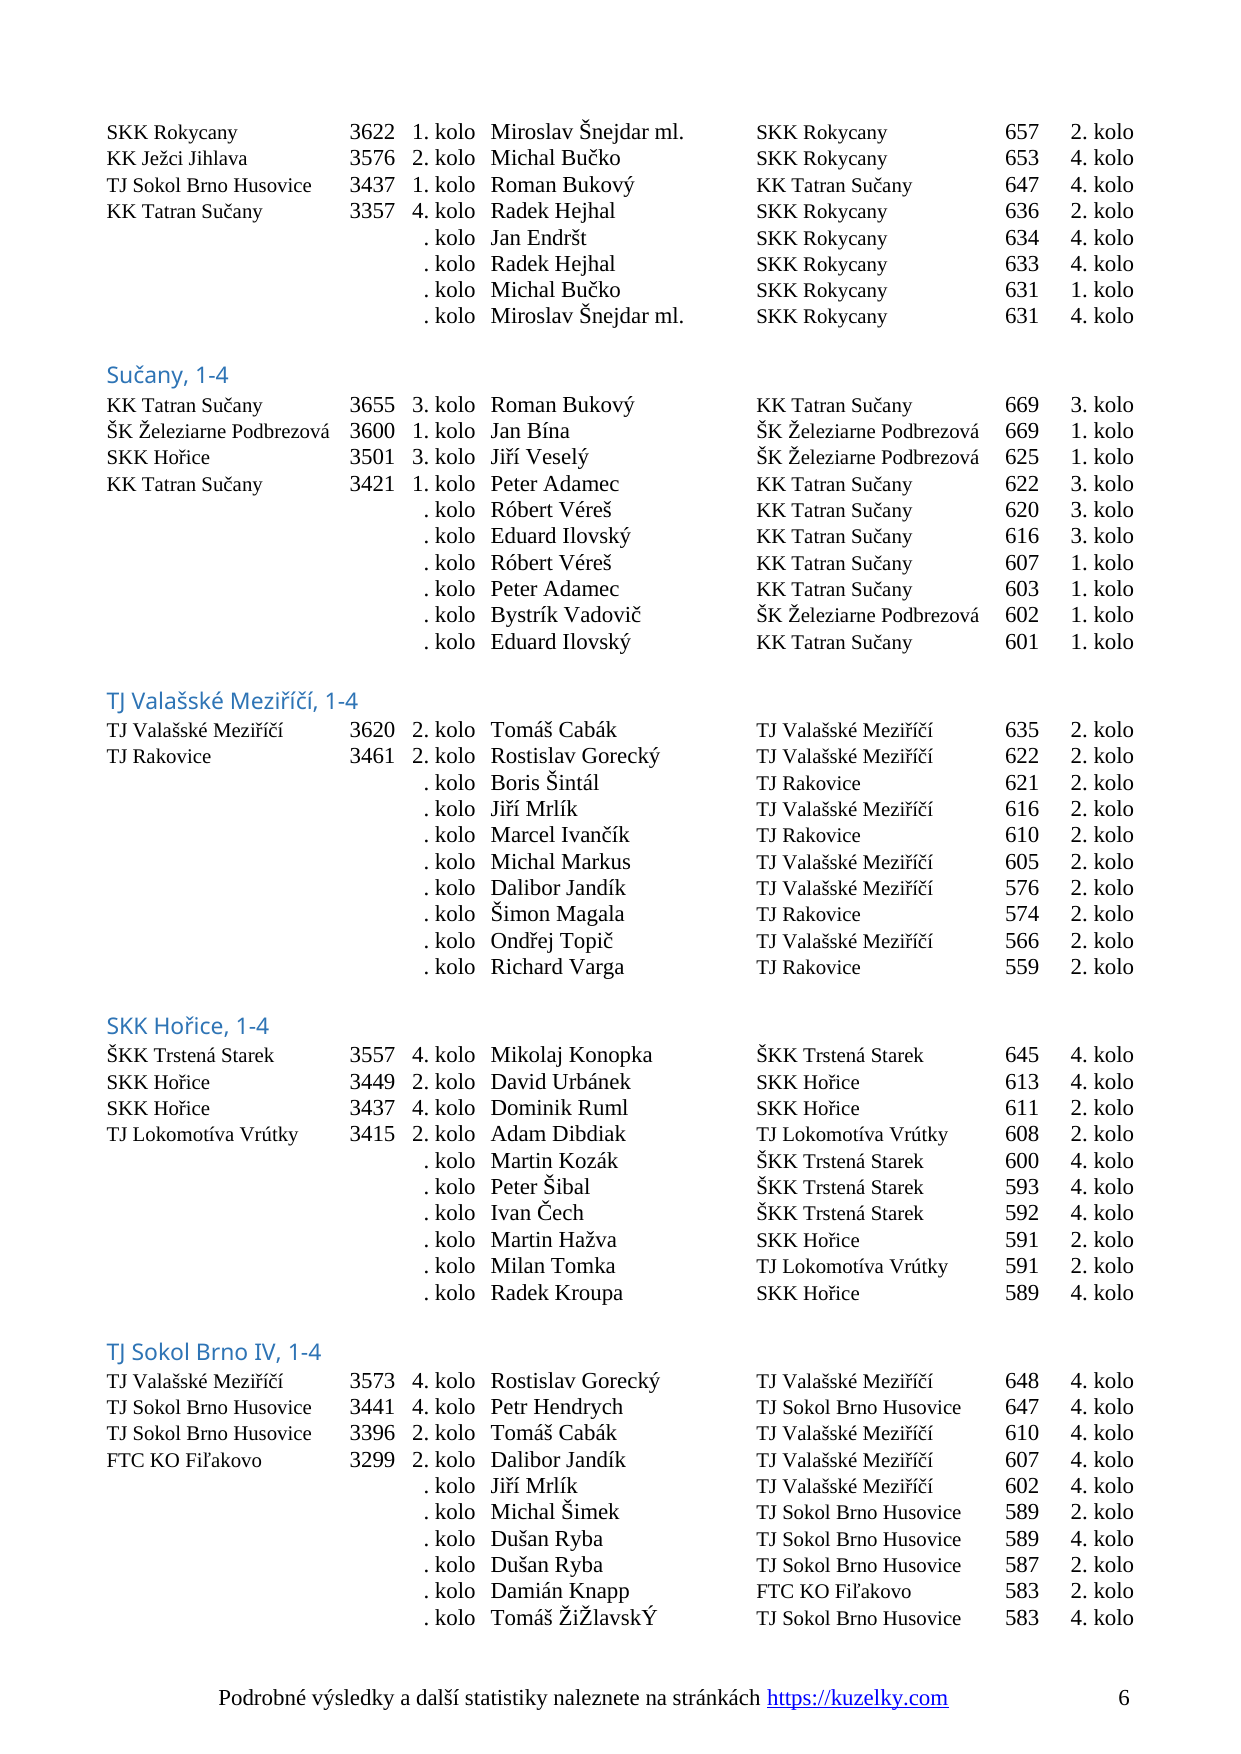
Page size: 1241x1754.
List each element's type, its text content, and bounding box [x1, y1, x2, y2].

subtitle TJ Sokol Brno IV, 1-4 [106, 1335, 1134, 1367]
text . kolo Milan Tomka TJ Lokomotíva Vrútky 591 2. kolo [106, 1252, 1134, 1278]
text . kolo Peter Adamec KK Tatran Sučany 603 1. kolo [106, 575, 1134, 602]
text . kolo Michal Bučko SKK Rokycany 631 1. kolo [106, 276, 1134, 303]
text ŠKK Trstená Starek 3557 4. kolo Mikolaj Konopka ŠKK Trstená Starek 645 4. kolo [106, 1041, 1134, 1068]
text . kolo Boris Šintál TJ Rakovice 621 2. kolo [106, 769, 1134, 795]
text . kolo Peter Šibal ŠKK Trstená Starek 593 4. kolo [106, 1173, 1134, 1199]
text KK Tatran Sučany 3655 3. kolo Roman Bukový KK Tatran Sučany 669 3. kolo [106, 391, 1134, 417]
text . kolo Radek Kroupa SKK Hořice 589 4. kolo [106, 1278, 1134, 1305]
text SKK Hořice 3501 3. kolo Jiří Veselý ŠK Železiarne Podbrezová 625 1. kolo [106, 443, 1134, 470]
text . kolo Michal Šimek TJ Sokol Brno Husovice 589 2. kolo [106, 1498, 1134, 1525]
text . kolo Ondřej Topič TJ Valašské Meziříčí 566 2. kolo [106, 927, 1134, 953]
text . kolo Jiří Mrlík TJ Valašské Meziříčí 602 4. kolo [106, 1472, 1134, 1498]
text . kolo Róbert Véreš KK Tatran Sučany 620 3. kolo [106, 496, 1134, 522]
text . kolo Jiří Mrlík TJ Valašské Meziříčí 616 2. kolo [106, 795, 1134, 821]
text . kolo Radek Hejhal SKK Rokycany 633 4. kolo [106, 250, 1134, 276]
text TJ Sokol Brno Husovice 3441 4. kolo Petr Hendrych TJ Sokol Brno Husovice 647 4. kolo [106, 1393, 1134, 1419]
text . kolo Bystrík Vadovič ŠK Železiarne Podbrezová 602 1. kolo [106, 602, 1134, 628]
text . kolo Martin Kozák ŠKK Trstená Starek 600 4. kolo [106, 1147, 1134, 1173]
text . kolo Eduard Ilovský KK Tatran Sučany 601 1. kolo [106, 628, 1134, 654]
text TJ Rakovice 3461 2. kolo Rostislav Gorecký TJ Valašské Meziříčí 622 2. kolo [106, 742, 1134, 769]
text . kolo Tomáš ŽiŽlavskÝ TJ Sokol Brno Husovice 583 4. kolo [106, 1604, 1134, 1630]
text TJ Valašské Meziříčí 3620 2. kolo Tomáš Cabák TJ Valašské Meziříčí 635 2. kolo [106, 716, 1134, 742]
text . kolo Michal Markus TJ Valašské Meziříčí 605 2. kolo [106, 848, 1134, 874]
text TJ Sokol Brno Husovice 3396 2. kolo Tomáš Cabák TJ Valašské Meziříčí 610 4. kolo [106, 1419, 1134, 1446]
text TJ Sokol Brno Husovice 3437 1. kolo Roman Bukový KK Tatran Sučany 647 4. kolo [106, 171, 1134, 197]
text . kolo Dušan Ryba TJ Sokol Brno Husovice 589 4. kolo [106, 1525, 1134, 1551]
text . kolo Richard Varga TJ Rakovice 559 2. kolo [106, 953, 1134, 979]
text KK Tatran Sučany 3421 1. kolo Peter Adamec KK Tatran Sučany 622 3. kolo [106, 470, 1134, 496]
text . kolo Miroslav Šnejdar ml. SKK Rokycany 631 4. kolo [106, 303, 1134, 329]
text . kolo Damián Knapp FTC KO Fiľakovo 583 2. kolo [106, 1577, 1134, 1604]
text KK Ježci Jihlava 3576 2. kolo Michal Bučko SKK Rokycany 653 4. kolo [106, 144, 1134, 171]
text SKK Hořice 3437 4. kolo Dominik Ruml SKK Hořice 611 2. kolo [106, 1094, 1134, 1120]
text . kolo Šimon Magala TJ Rakovice 574 2. kolo [106, 901, 1134, 927]
text . kolo Róbert Véreš KK Tatran Sučany 607 1. kolo [106, 549, 1134, 575]
text SKK Hořice 3449 2. kolo David Urbánek SKK Hořice 613 4. kolo [106, 1068, 1134, 1094]
subtitle SKK Hořice, 1-4 [106, 1010, 1134, 1041]
text . kolo Marcel Ivančík TJ Rakovice 610 2. kolo [106, 821, 1134, 848]
text . kolo Martin Hažva SKK Hořice 591 2. kolo [106, 1226, 1134, 1252]
subtitle TJ Valašské Meziříčí, 1-4 [106, 685, 1134, 716]
text TJ Valašské Meziříčí 3573 4. kolo Rostislav Gorecký TJ Valašské Meziříčí 648 4. kolo [106, 1367, 1134, 1393]
text FTC KO Fiľakovo 3299 2. kolo Dalibor Jandík TJ Valašské Meziříčí 607 4. kolo [106, 1446, 1134, 1472]
text . kolo Dalibor Jandík TJ Valašské Meziříčí 576 2. kolo [106, 874, 1134, 901]
text KK Tatran Sučany 3357 4. kolo Radek Hejhal SKK Rokycany 636 2. kolo [106, 197, 1134, 223]
text . kolo Eduard Ilovský KK Tatran Sučany 616 3. kolo [106, 522, 1134, 549]
text SKK Rokycany 3622 1. kolo Miroslav Šnejdar ml. SKK Rokycany 657 2. kolo [106, 118, 1134, 144]
subtitle Sučany, 1-4 [106, 359, 1134, 391]
text . kolo Jan Endršt SKK Rokycany 634 4. kolo [106, 223, 1134, 250]
text . kolo Ivan Čech ŠKK Trstená Starek 592 4. kolo [106, 1199, 1134, 1226]
text . kolo Dušan Ryba TJ Sokol Brno Husovice 587 2. kolo [106, 1551, 1134, 1577]
text TJ Lokomotíva Vrútky 3415 2. kolo Adam Dibdiak TJ Lokomotíva Vrútky 608 2. kolo [106, 1120, 1134, 1147]
text ŠK Železiarne Podbrezová 3600 1. kolo Jan Bína ŠK Železiarne Podbrezová 669 1. kolo [106, 417, 1134, 443]
